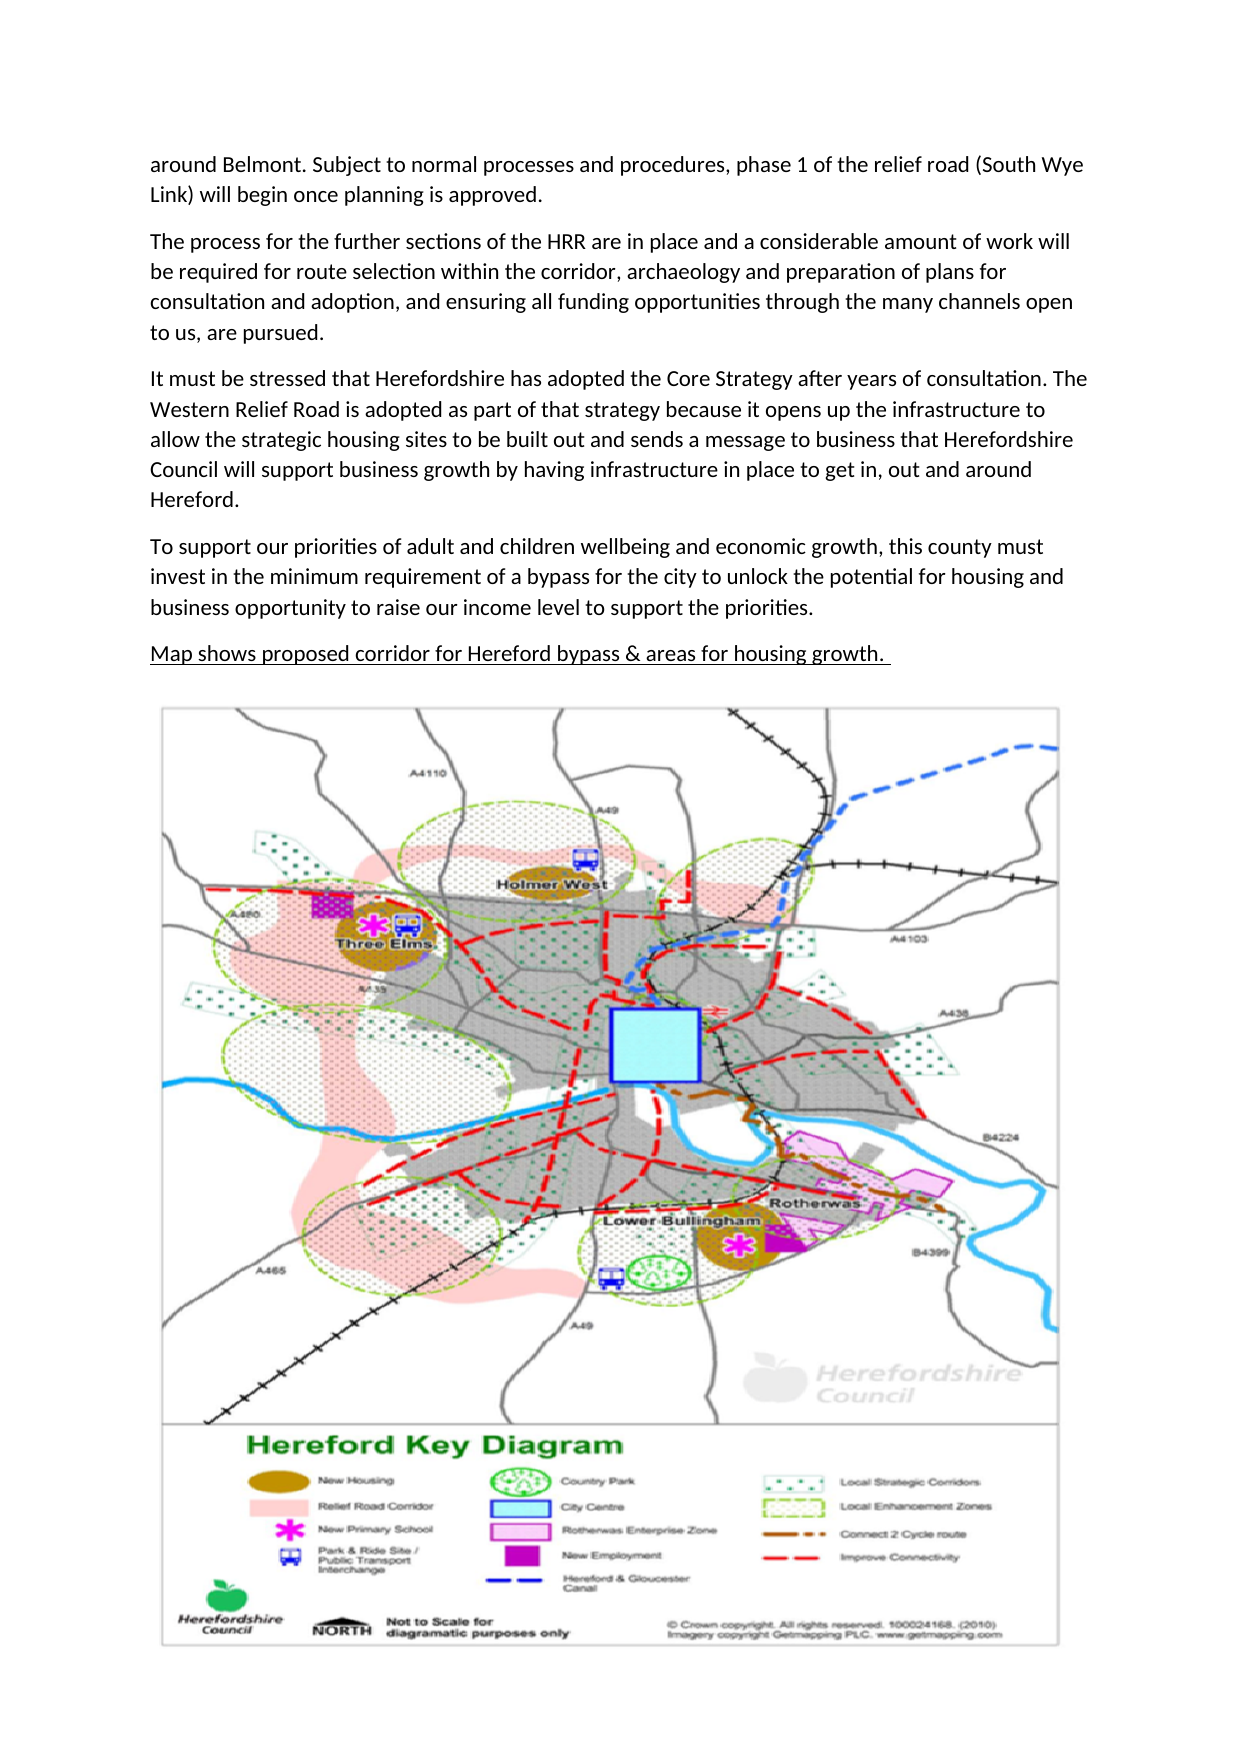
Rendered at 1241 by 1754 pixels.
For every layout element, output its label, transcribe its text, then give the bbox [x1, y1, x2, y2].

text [150, 150, 1090, 208]
picture [150, 692, 1074, 1654]
text It must be stressed that Herefordshire has adopted the Core Strategy after years of consultation. The Western Relief Road is adopted as part of that strategy because it opens up the infrastructure to allow the strategic housing sites to be built out and sends a message to business that Herefordshire Council will support business growth by having infrastructure in place to get in, out and around Hereford. [150, 364, 1090, 513]
text Map shows proposed corridor for Hereford bypass & areas for housing growth. [150, 639, 1090, 668]
text The process for the further sections of the HRR are in place and a considerable amount of work will be required for route selection within the corridor, archaeology and preparation of plans for consultation and adoption, and ensuring all funding opportunities through the many channels open to us, are pursued. [150, 227, 1090, 346]
text To support our priorities of adult and children wellbeing and economic growth, this county must invest in the minimum requirement of a bypass for the city to unlock the potential for housing and business opportunity to raise our income level to support the priorities. [150, 532, 1090, 621]
